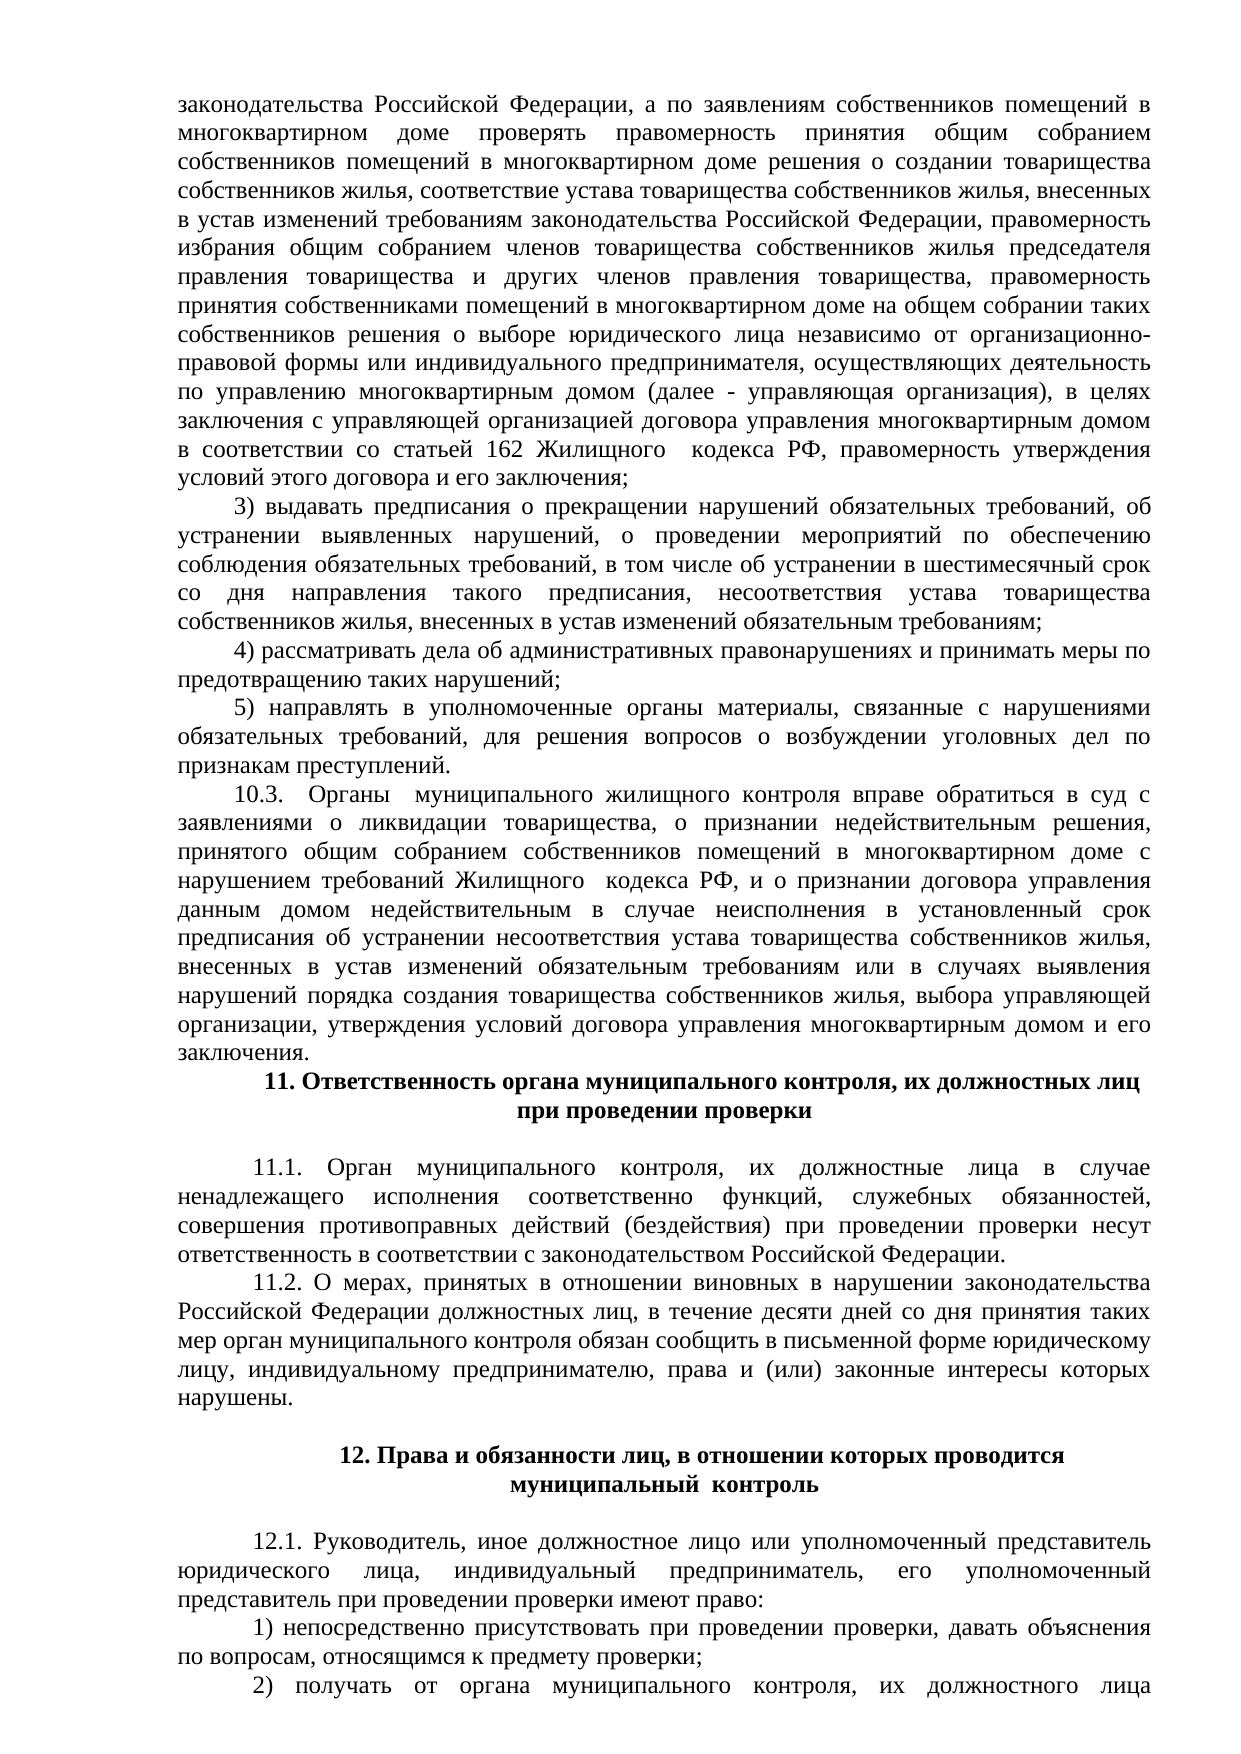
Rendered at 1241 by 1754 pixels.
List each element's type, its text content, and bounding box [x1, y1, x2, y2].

text 4) рассматривать дела об административных правонарушениях и принимать меры по предотвращению таких нарушений; [177, 635, 1152, 692]
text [177, 1670, 1152, 1699]
text 11.2. О мерах, принятых в отношении виновных в нарушении законодательства Российской Федерации должностных лиц, в течение десяти дней со дня принятия таких мер орган муниципального контроля обязан сообщить в письменной форме юридическому лицу, индивидуальному предпринимателю, права и (или) законные интересы которых нарушены. [177, 1267, 1152, 1411]
text 1) непосредственно присутствовать при проведении проверки, давать объяснения по вопросам, относящимся к предмету проверки; [177, 1612, 1152, 1670]
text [177, 89, 1152, 491]
text 12. Права и обязанности лиц, в отношении которых проводится муниципальный контроль [177, 1440, 1152, 1497]
text 11. Ответственность органа муниципального контроля, их должностных лиц при проведении проверки [177, 1066, 1152, 1124]
text 10.3. Органы муниципального жилищного контроля вправе обратиться в суд с заявлениями о ликвидации товарищества, о признании недействительным решения, принятого общим собранием собственников помещений в многоквартирном доме с нарушением требований Жилищного кодекса РФ, и о признании договора управления данным домом недействительным в случае неисполнения в установленный срок предписания об устранении несоответствия устава товарищества собственников жилья, внесенных в устав изменений обязательным требованиям или в случаях выявления нарушений порядка создания товарищества собственников жилья, выбора управляющей организации, утверждения условий договора управления многоквартирным домом и его заключения. [177, 779, 1152, 1066]
text 5) направлять в уполномоченные органы материалы, связанные с нарушениями обязательных требований, для решения вопросов о возбуждении уголовных дел по признакам преступлений. [177, 692, 1152, 779]
text 12.1. Руководитель, иное должностное лицо или уполномоченный представитель юридического лица, индивидуальный предприниматель, его уполномоченный представитель при проведении проверки имеют право: [177, 1526, 1152, 1612]
text 3) выдавать предписания о прекращении нарушений обязательных требований, об устранении выявленных нарушений, о проведении мероприятий по обеспечению соблюдения обязательных требований, в том числе об устранении в шестимесячный срок со дня направления такого предписания, несоответствия устава товарищества собственников жилья, внесенных в устав изменений обязательным требованиям; [177, 491, 1152, 635]
text 11.1. Орган муниципального контроля, их должностные лица в случае ненадлежащего исполнения соответственно функций, служебных обязанностей, совершения противоправных действий (бездействия) при проведении проверки несут ответственность в соответствии с законодательством Российской Федерации. [177, 1152, 1152, 1267]
